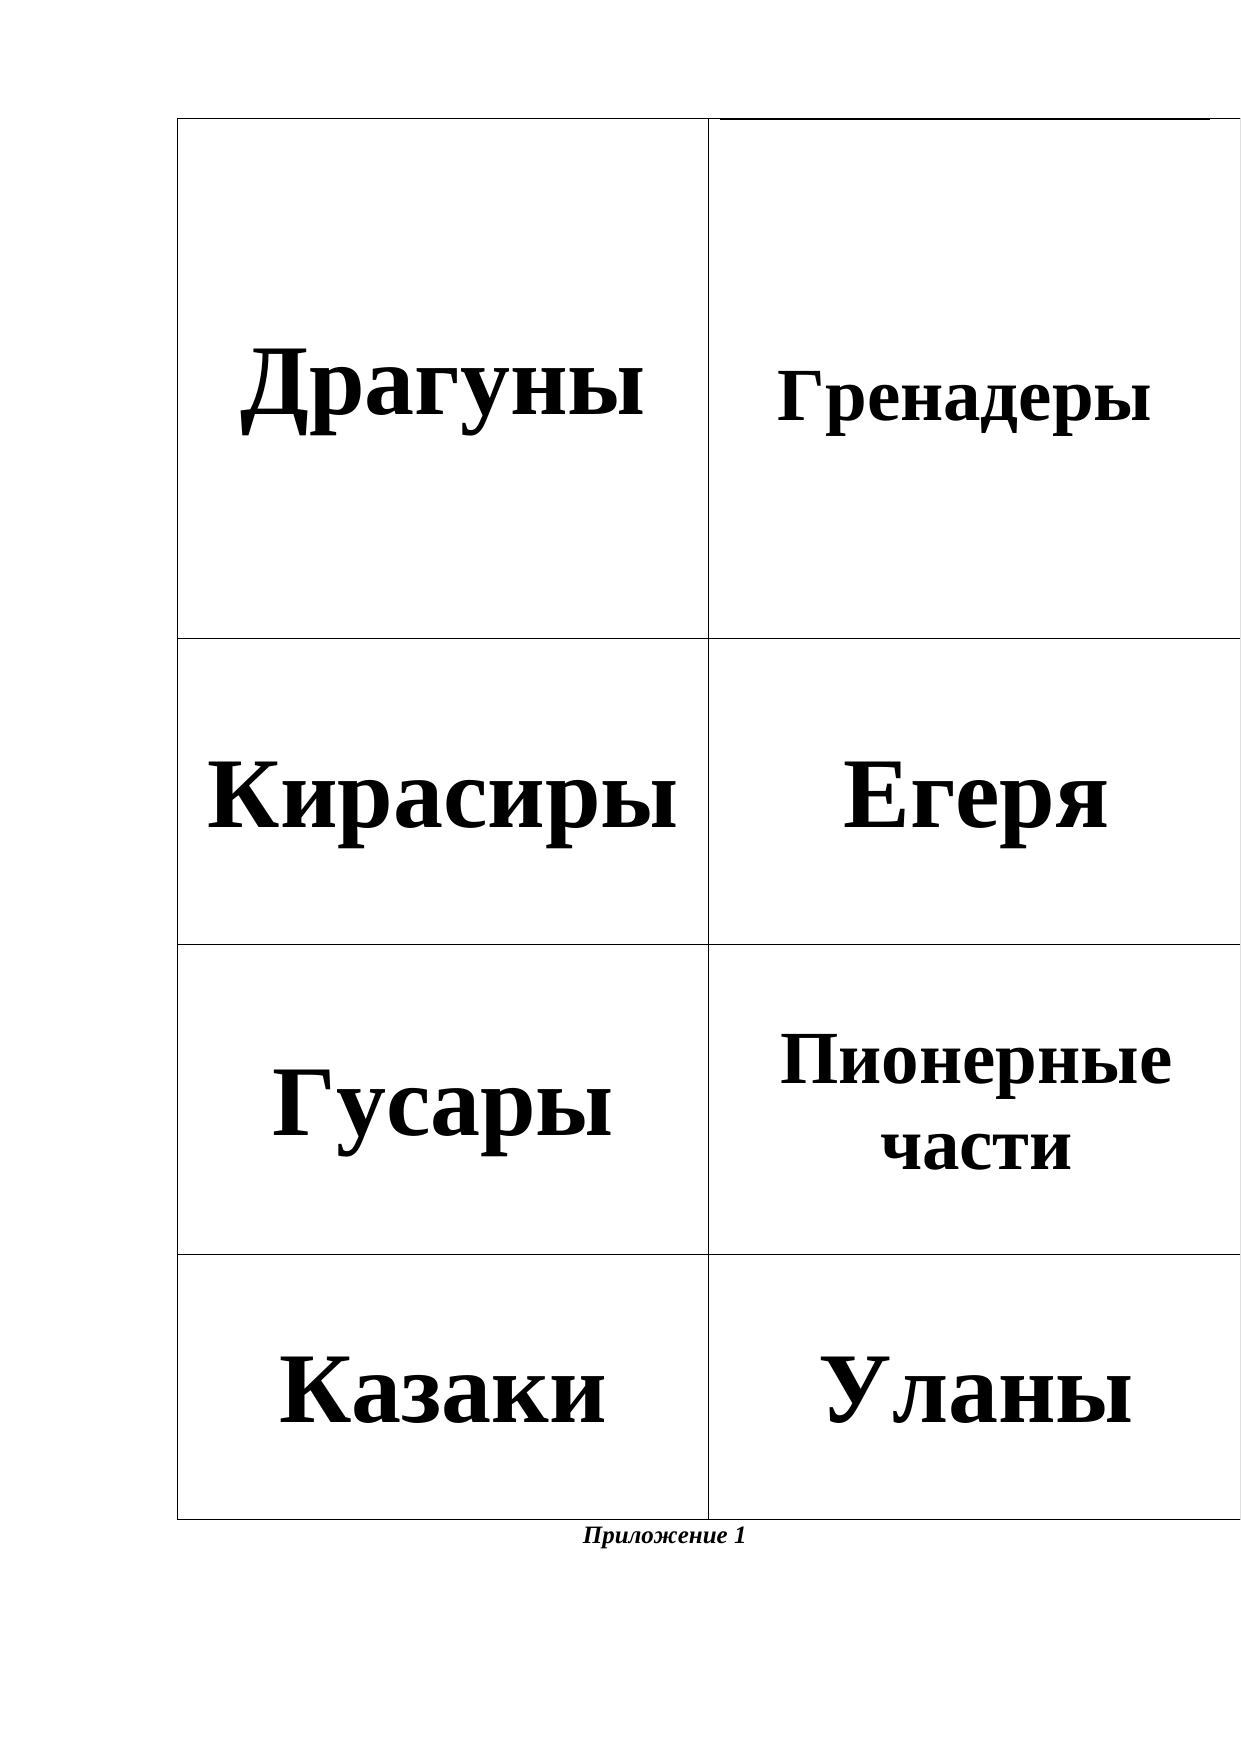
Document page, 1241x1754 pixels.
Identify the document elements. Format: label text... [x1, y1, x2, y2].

table_cell Казаки [178, 1255, 708, 1519]
table_header [709, 119, 1240, 638]
table_cell Пионерные части [709, 945, 1240, 1254]
table_header Драгуны [178, 119, 708, 638]
table_cell Уланы [709, 1255, 1240, 1519]
table_cell Гусары [178, 945, 708, 1254]
text Приложение1 [177, 1520, 1152, 1549]
table_cell Кирасиры [178, 639, 708, 944]
table_cell Егеря [709, 639, 1240, 944]
